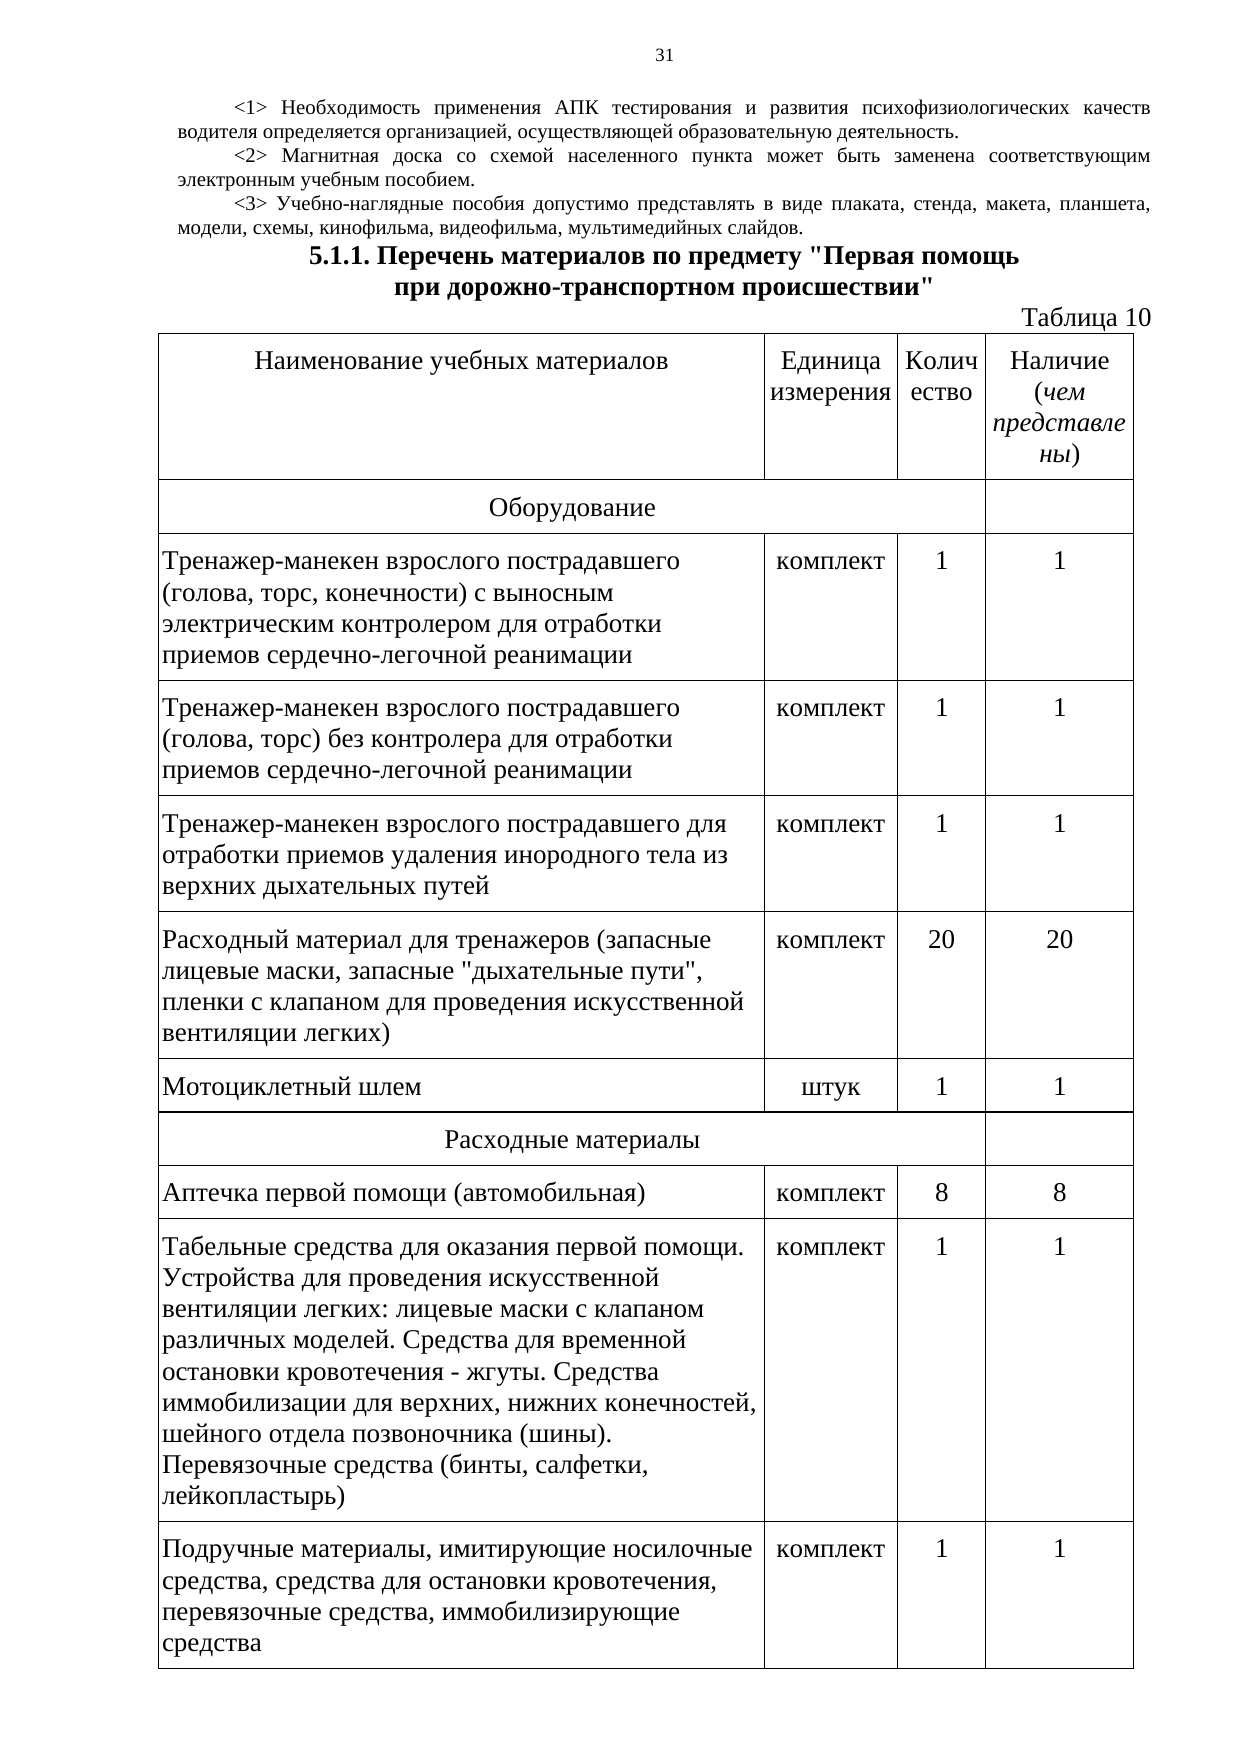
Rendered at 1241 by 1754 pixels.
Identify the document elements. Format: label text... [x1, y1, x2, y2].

text 5.1.1. Перечень материалов по предмету "Первая помощь [177, 239, 1152, 270]
table_header Наличие (чем представлены) [986, 334, 1133, 479]
table_cell 8 [986, 1166, 1133, 1218]
table_header Количество [898, 334, 985, 479]
table_cell 1 [898, 1059, 985, 1111]
table_cell [986, 1113, 1133, 1165]
table_cell Расходные материалы [159, 1113, 985, 1165]
text Таблица 10 [177, 301, 1152, 332]
table_cell комплект [765, 1166, 897, 1218]
text <3> Учебно-наглядные пособия допустимо представлять в виде плаката, стенда, макета, планшета, модели, схемы, кинофильма, видеофильма, мультимедийных слайдов. [177, 191, 1152, 239]
table_cell комплект [765, 796, 897, 911]
table_cell комплект [765, 681, 897, 795]
table_cell 1 [986, 534, 1133, 680]
table_cell [986, 480, 1133, 533]
table_cell Тренажер-манекен взрослого пострадавшего (голова, торс, конечности) с выносным электрическим контролером для отработки приемов сердечно-легочной реанимации [159, 534, 764, 680]
table_cell 20 [898, 912, 985, 1058]
table_cell комплект [765, 534, 897, 680]
table_cell комплект [765, 1522, 897, 1668]
table_cell Оборудование [159, 480, 985, 533]
table_cell 1 [986, 681, 1133, 795]
text <2> Магнитная доска со схемой населенного пункта может быть заменена соответствующим электронным учебным пособием. [177, 143, 1152, 191]
table_cell 1 [898, 1219, 985, 1521]
table_cell 1 [898, 534, 985, 680]
table_cell 1 [986, 1522, 1133, 1668]
table_header Единица измерения [765, 334, 897, 479]
table_cell Подручные материалы, имитирующие носилочные средства, средства для остановки кровотечения, перевязочные средства, иммобилизирующие средства [159, 1522, 764, 1668]
table_cell комплект [765, 1219, 897, 1521]
table_cell Расходный материал для тренажеров (запасные лицевые маски, запасные "дыхательные пути", пленки с клапаном для проведения искусственной вентиляции легких) [159, 912, 764, 1058]
table_header Наименование учебных материалов [159, 334, 764, 479]
table_cell 1 [898, 1522, 985, 1668]
table_cell Мотоциклетный шлем [159, 1059, 764, 1111]
table_cell 1 [986, 1219, 1133, 1521]
table_cell 1 [898, 681, 985, 795]
table_cell штук [765, 1059, 897, 1111]
table_cell Тренажер-манекен взрослого пострадавшего (голова, торс) без контролера для отработки приемов сердечно-легочной реанимации [159, 681, 764, 795]
text при дорожно-транспортном происшествии" [177, 270, 1152, 301]
table_cell Аптечка первой помощи (автомобильная) [159, 1166, 764, 1218]
table_cell 1 [898, 796, 985, 911]
table_cell комплект [765, 912, 897, 1058]
text <1> Необходимость применения АПК тестирования и развития психофизиологических качеств водителя определяется организацией, осуществляющей образовательную деятельность. [177, 95, 1152, 143]
table_cell 8 [898, 1166, 985, 1218]
table_cell Табельные средства для оказания первой помощи. Устройства для проведения искусственной вентиляции легких: лицевые маски с клапаном различных моделей. Средства для временной остановки кровотечения - жгуты. Средства иммобилизации для верхних, нижних конечностей, шейного отдела позвоночника (шины). Перевязочные средства (бинты, салфетки, лейкопластырь) [159, 1219, 764, 1521]
table_cell Тренажер-манекен взрослого пострадавшего для отработки приемов удаления инородного тела из верхних дыхательных путей [159, 796, 764, 911]
table_cell 1 [986, 796, 1133, 911]
table_cell 20 [986, 912, 1133, 1058]
table_cell 1 [986, 1059, 1133, 1111]
